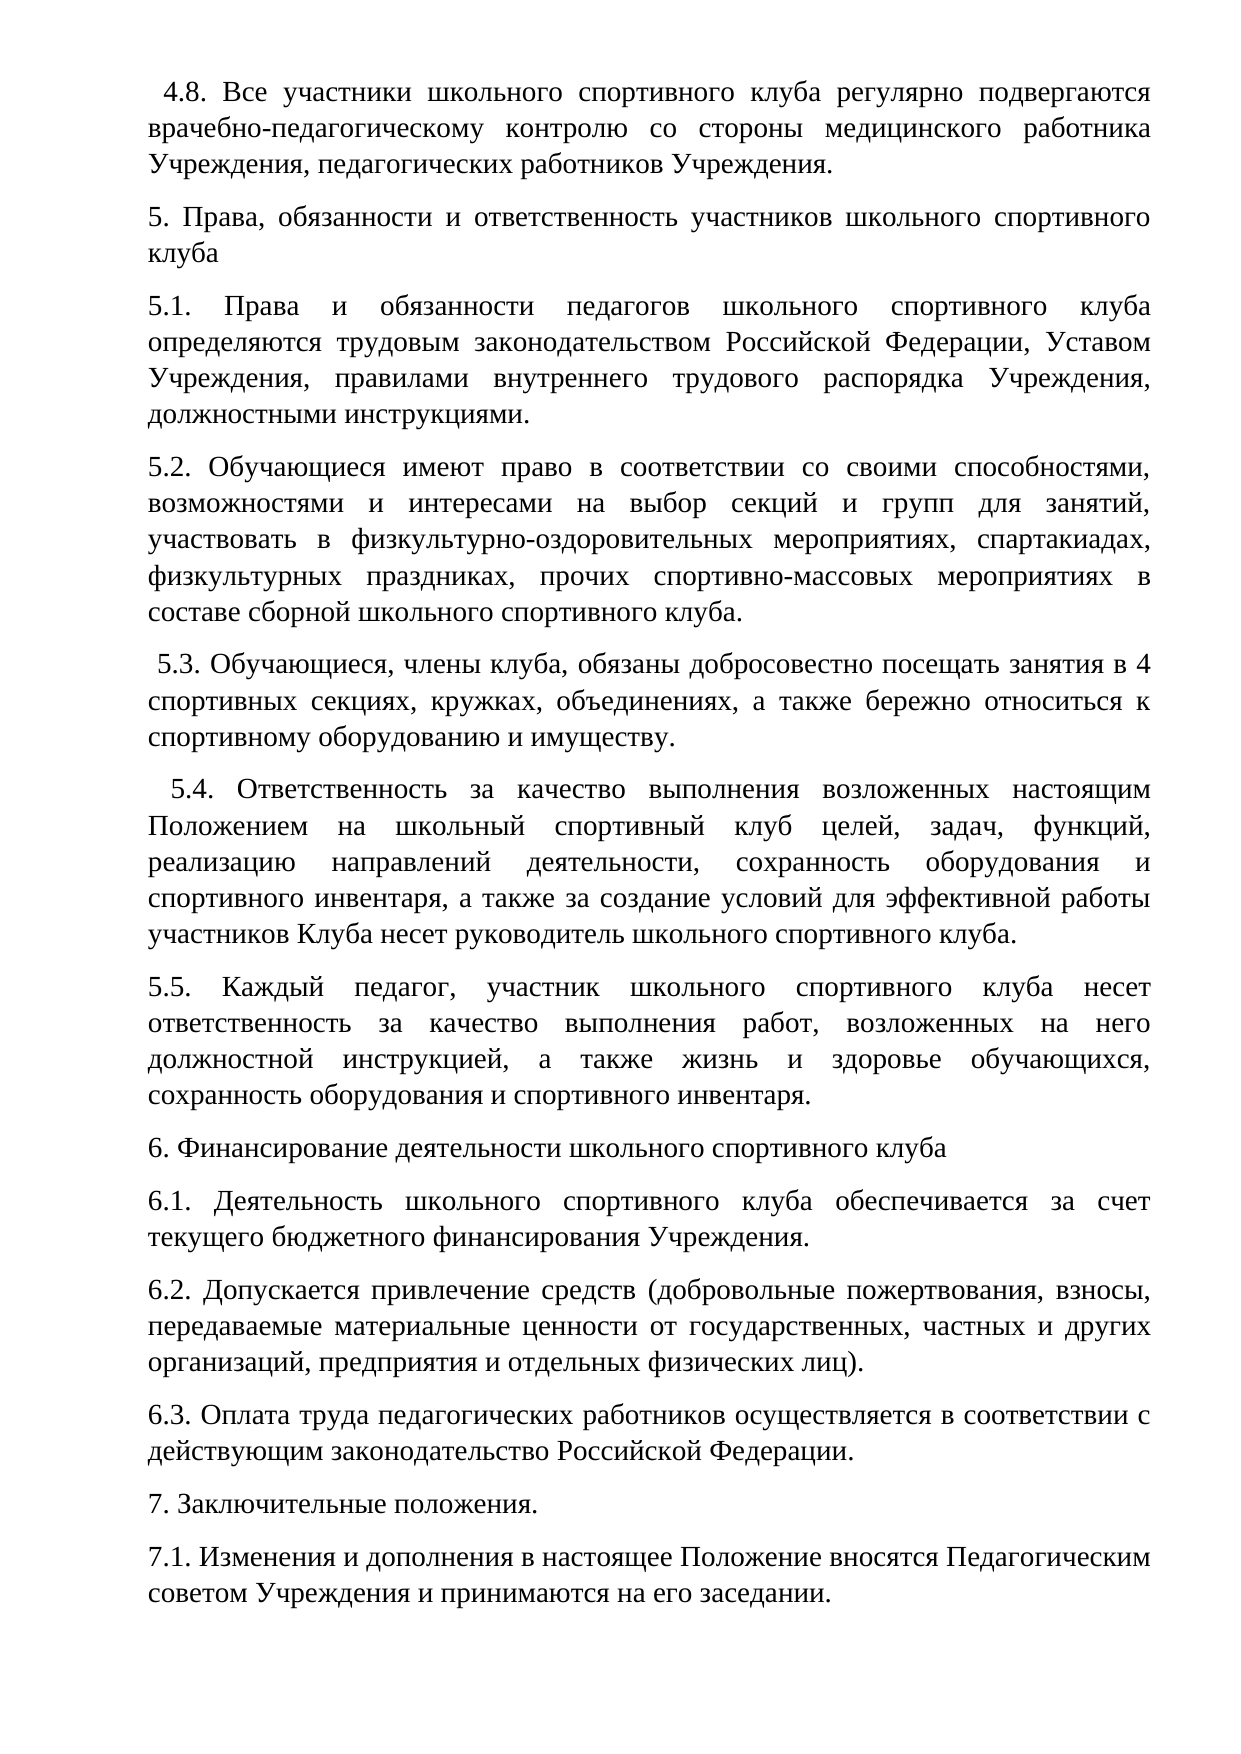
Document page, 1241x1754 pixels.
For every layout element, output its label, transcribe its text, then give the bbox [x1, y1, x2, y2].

text 5.2. Обучающиеся имеют право в соответствии со своими способностями, возможностями и интересами на выбор секций и групп для занятий, участвовать в физкультурно-оздоровительных мероприятиях, спартакиадах, физкультурных праздниках, прочих спортивно-массовых мероприятиях в составе сборной школьного спортивного клуба. [148, 449, 1152, 627]
text 5.1. Права и обязанности педагогов школьного спортивного клуба определяются трудовым законодательством Российской Федерации, Уставом Учреждения, правилами внутреннего трудового распорядка Учреждения, должностными инструкциями. [148, 288, 1152, 430]
text 6.3. Оплата труда педагогических работников осуществляется в соответствии с действующим законодательство Российской Федерации. [148, 1397, 1152, 1467]
text 6. Финансирование деятельности школьного спортивного клуба [148, 1130, 1152, 1164]
text 5.4. Ответственность за качество выполнения возложенных настоящим Положением на школьный спортивный клуб целей, задач, функций, реализацию направлений деятельности, сохранность оборудования и спортивного инвентаря, а также за создание условий для эффективной работы участников Клуба несет руководитель школьного спортивного клуба. [148, 772, 1152, 950]
text 7.1. Изменения и дополнения в настоящее Положение вносятся Педагогическим советом Учреждения и принимаются на его заседании. [148, 1539, 1152, 1609]
text 5. Права, обязанности и ответственность участников школьного спортивного клуба [148, 199, 1152, 269]
text 7. Заключительные положения. [148, 1486, 1152, 1520]
text 5.5. Каждый педагог, участник школьного спортивного клуба несет ответственность за качество выполнения работ, возложенных на него должностной инструкцией, а также жизнь и здоровье обучающихся, сохранность оборудования и спортивного инвентаря. [148, 969, 1152, 1111]
text 6.2. Допускается привлечение средств (добровольные пожертвования, взносы, передаваемые материальные ценности от государственных, частных и других организаций, предприятия и отдельных физических лиц). [148, 1272, 1152, 1378]
text 4.8. Все участники школьного спортивного клуба регулярно подвергаются врачебно-педагогическому контролю со стороны медицинского работника Учреждения, педагогических работников Учреждения. [148, 74, 1152, 180]
text 5.3. Обучающиеся, члены клуба, обязаны добросовестно посещать занятия в 4 спортивных секциях, кружках, объединениях, а также бережно относиться к спортивному оборудованию и имуществу. [148, 647, 1152, 752]
text 6.1. Деятельность школьного спортивного клуба обеспечивается за счет текущего бюджетного финансирования Учреждения. [148, 1183, 1152, 1253]
